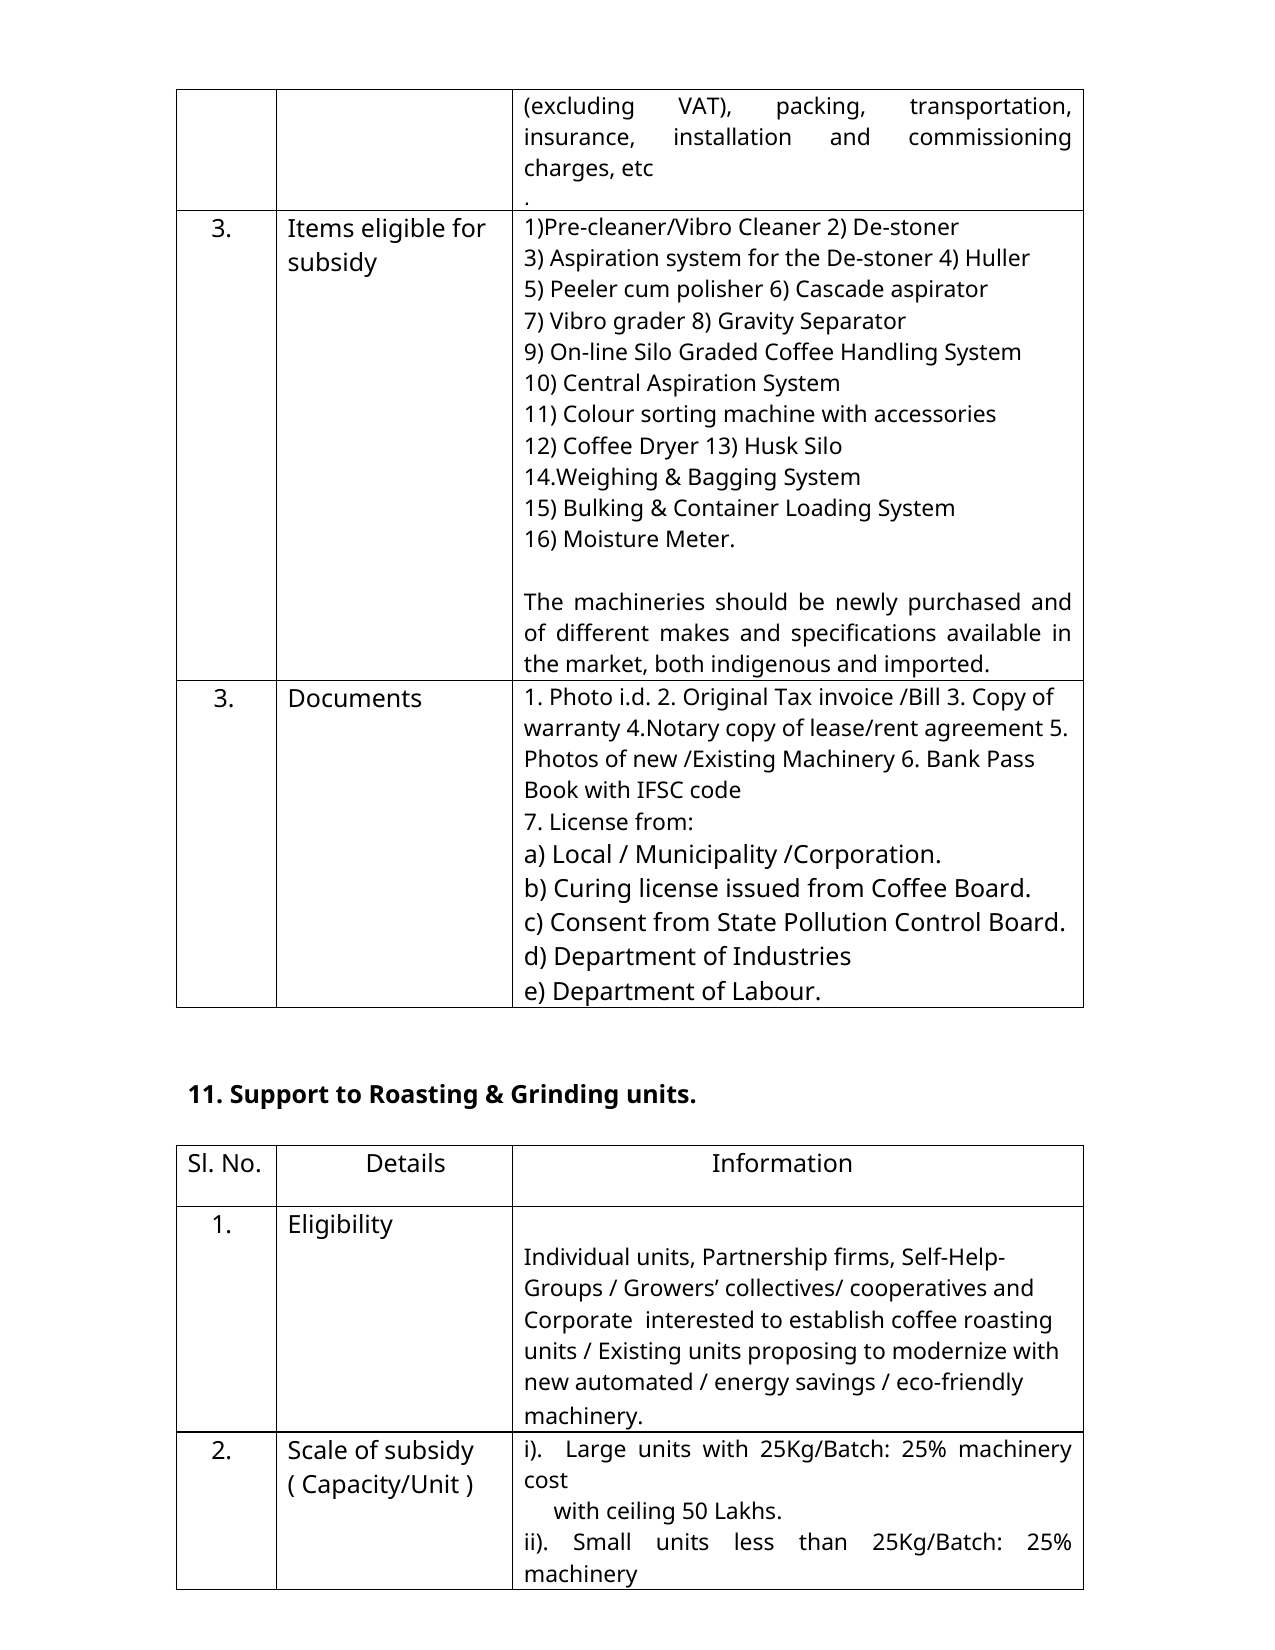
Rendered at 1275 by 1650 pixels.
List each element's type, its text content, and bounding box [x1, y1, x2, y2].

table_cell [277, 90, 512, 210]
table_header Details [277, 1146, 512, 1206]
table_cell [177, 90, 276, 210]
table_cell 3. [177, 681, 276, 1007]
table_cell Individual units, Partnership firms, Self-Help-Groups / Growers’ collectives/ cooperatives and Corporate interested to establish coffee roasting units / Existing units proposing to modernize with new automated / energy savings / eco-friendly machinery. [513, 1207, 1083, 1431]
table_cell Eligibility [277, 1207, 512, 1431]
table_cell [177, 1433, 276, 1589]
table_cell [177, 1207, 276, 1431]
table_cell Items eligible for subsidy [277, 211, 512, 679]
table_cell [277, 1433, 512, 1589]
table_cell Documents [277, 681, 512, 1007]
table_header Sl. No. [177, 1146, 276, 1206]
table_header Information [513, 1146, 1083, 1206]
table_cell [177, 211, 276, 679]
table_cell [513, 1433, 1083, 1589]
text 11. Support to Roasting & Grinding units. [187, 1076, 1087, 1110]
table_cell 1. Photo i.d. 2. Original Tax invoice /Bill 3. Copy of warranty 4.Notary copy of lease/rent agreement 5. Photos of new /Existing Machinery 6. Bank Pass Book with IFSC code 7. License from: a) Local / Municipality /Corporation. b) Curing license issued from Coffee Board. c) Consent from State Pollution Control Board. d) Department of Industries e) Department of Labour. [513, 681, 1083, 1007]
table_cell 1)Pre-cleaner/Vibro Cleaner 2) De-stoner 3) Aspiration system for the De-stoner 4) Huller 5) Peeler cum polisher 6) Cascade aspirator 7) Vibro grader 8) Gravity Separator 9) On-line Silo Graded Coffee Handling System 10) Central Aspiration System 11) Colour sorting machine with accessories 12) Coffee Dryer 13) Husk Silo 14.Weighing & Bagging System 15) Bulking & Container Loading System 16) Moisture Meter. The machineries should be newly purchased and of different makes and specifications available in the market, both indigenous and imported. [513, 211, 1083, 679]
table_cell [513, 90, 1083, 210]
